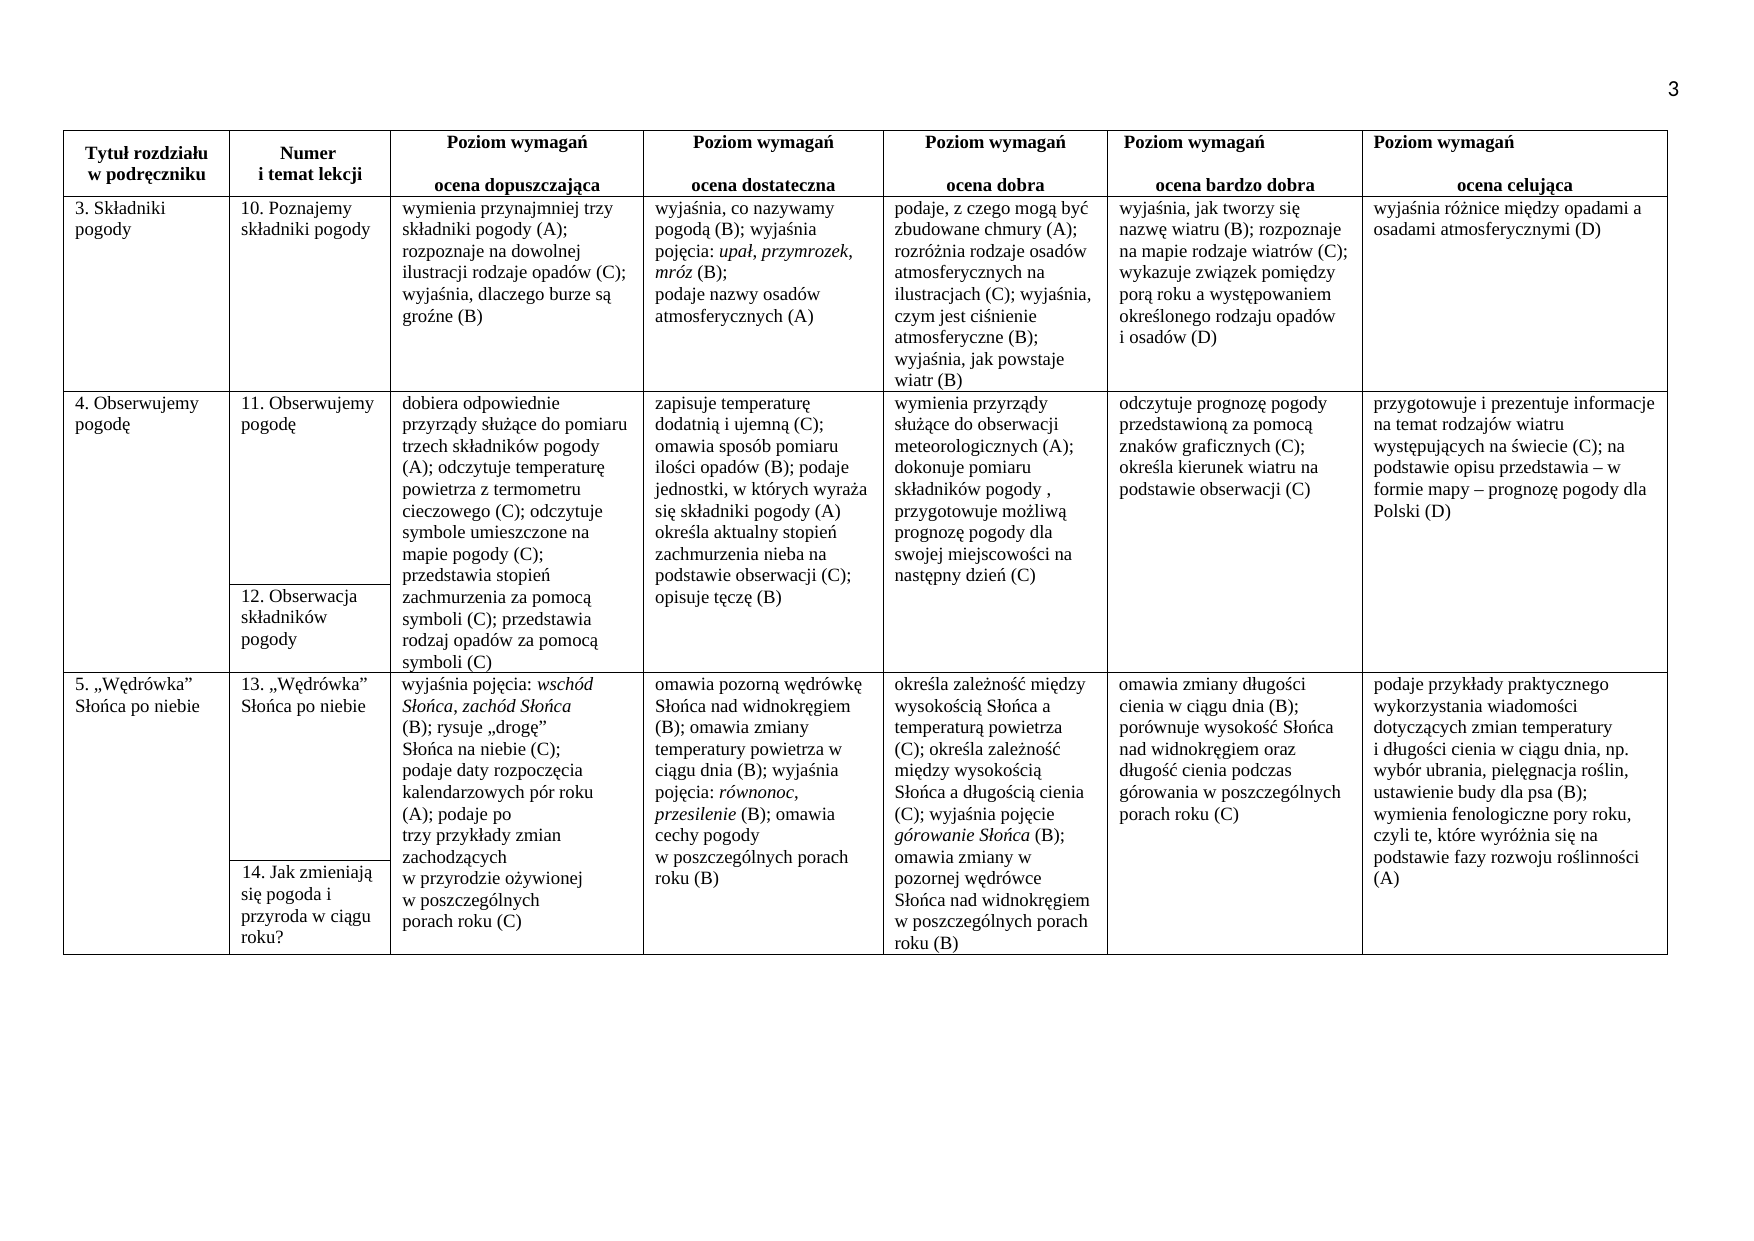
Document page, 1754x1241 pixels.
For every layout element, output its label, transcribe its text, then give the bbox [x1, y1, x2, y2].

table_cell wyjaśnia pojęcia: wschód Słońca, zachód Słońca (B); rysuje „drogę” Słońca na niebie (C); podaje daty rozpoczęcia kalendarzowych pór roku (A); podaje po trzy przykłady zmian zachodzących w przyrodzie ożywionej w poszczególnych porach roku (C) [391, 673, 643, 953]
table_cell 10. Poznajemy składniki pogody [230, 197, 390, 391]
table_cell 4. Obserwujemy pogodę [64, 392, 229, 672]
table_cell wyjaśnia, jak tworzy się nazwę wiatru (B); rozpoznaje na mapie rodzaje wiatrów (C); wykazuje związek pomiędzy porą roku a występowaniem określonego rodzaju opadów i osadów (D) [1108, 197, 1362, 391]
table_cell omawia pozorną wędrówkę Słońca nad widnokręgiem (B); omawia zmiany temperatury powietrza w ciągu dnia (B); wyjaśnia pojęcia: równonoc, przesilenie (B); omawia cechy pogody w poszczególnych porach roku (B) [644, 673, 883, 953]
table_header Poziom wymagań ocena celująca [1363, 131, 1667, 196]
table_cell 5. „Wędrówka” Słońca po niebie [64, 673, 229, 953]
table_cell wymienia przyrządy służące do obserwacji meteorologicznych (A); dokonuje pomiaru składników pogody , przygotowuje możliwą prognozę pogody dla swojej miejscowości na następny dzień (C) [884, 392, 1107, 672]
table_header Poziom wymagań ocena dostateczna [644, 131, 883, 196]
table_cell omawia zmiany długości cienia w ciągu dnia (B); porównuje wysokość Słońca nad widnokręgiem oraz długość cienia podczas górowania w poszczególnych porach roku (C) [1108, 673, 1362, 953]
table_header Poziom wymagań ocena bardzo dobra [1108, 131, 1362, 196]
table_cell 12. Obserwacja składników pogody [230, 585, 390, 672]
table_cell 14. Jak zmieniają się pogoda i przyroda w ciągu roku? [230, 861, 390, 953]
table_cell odczytuje prognozę pogody przedstawioną za pomocą znaków graficznych (C); określa kierunek wiatru na podstawie obserwacji (C) [1108, 392, 1362, 672]
table_cell zapisuje temperaturę dodatnią i ujemną (C); omawia sposób pomiaru ilości opadów (B); podaje jednostki, w których wyraża się składniki pogody (A) określa aktualny stopień zachmurzenia nieba na podstawie obserwacji (C); opisuje tęczę (B) [644, 392, 883, 672]
table_cell przygotowuje i prezentuje informacje na temat rodzajów wiatru występujących na świecie (C); na podstawie opisu przedstawia – w formie mapy – prognozę pogody dla Polski (D) [1363, 392, 1667, 672]
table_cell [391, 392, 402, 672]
table_cell wyjaśnia, co nazywamy pogodą (B); wyjaśnia pojęcia: upał, przymrozek, mróz (B); podaje nazwy osadów atmosferycznych (A) [644, 197, 883, 391]
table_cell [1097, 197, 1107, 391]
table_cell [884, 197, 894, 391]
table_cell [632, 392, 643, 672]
table_header Tytuł rozdziału w podręczniku [64, 131, 229, 196]
table_cell wymienia przynajmniej trzy składniki pogody (A); rozpoznaje na dowolnej ilustracji rodzaje opadów (C); wyjaśnia, dlaczego burze są groźne (B) [391, 197, 643, 391]
table_header Poziom wymagań ocena dobra [884, 131, 1107, 196]
table_cell podaje przykłady praktycznego wykorzystania wiadomości dotyczących zmian temperatury i długości cienia w ciągu dnia, np. wybór ubrania, pielęgnacja roślin, ustawienie budy dla psa (B); wymienia fenologiczne pory roku, czyli te, które wyróżnia się na podstawie fazy rozwoju roślinności (A) [1363, 673, 1667, 953]
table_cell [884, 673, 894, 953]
table_cell wyjaśnia różnice między opadami a osadami atmosferycznymi (D) [1363, 197, 1667, 391]
table_header Poziom wymagań ocena dopuszczająca [391, 131, 643, 196]
table_cell 3. Składniki pogody [64, 197, 229, 391]
table_cell 11. Obserwujemy pogodę [230, 392, 390, 584]
table_header Numer i temat lekcji [230, 131, 390, 196]
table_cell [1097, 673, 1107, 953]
table_cell 13. „Wędrówka” Słońca po niebie [230, 673, 390, 860]
